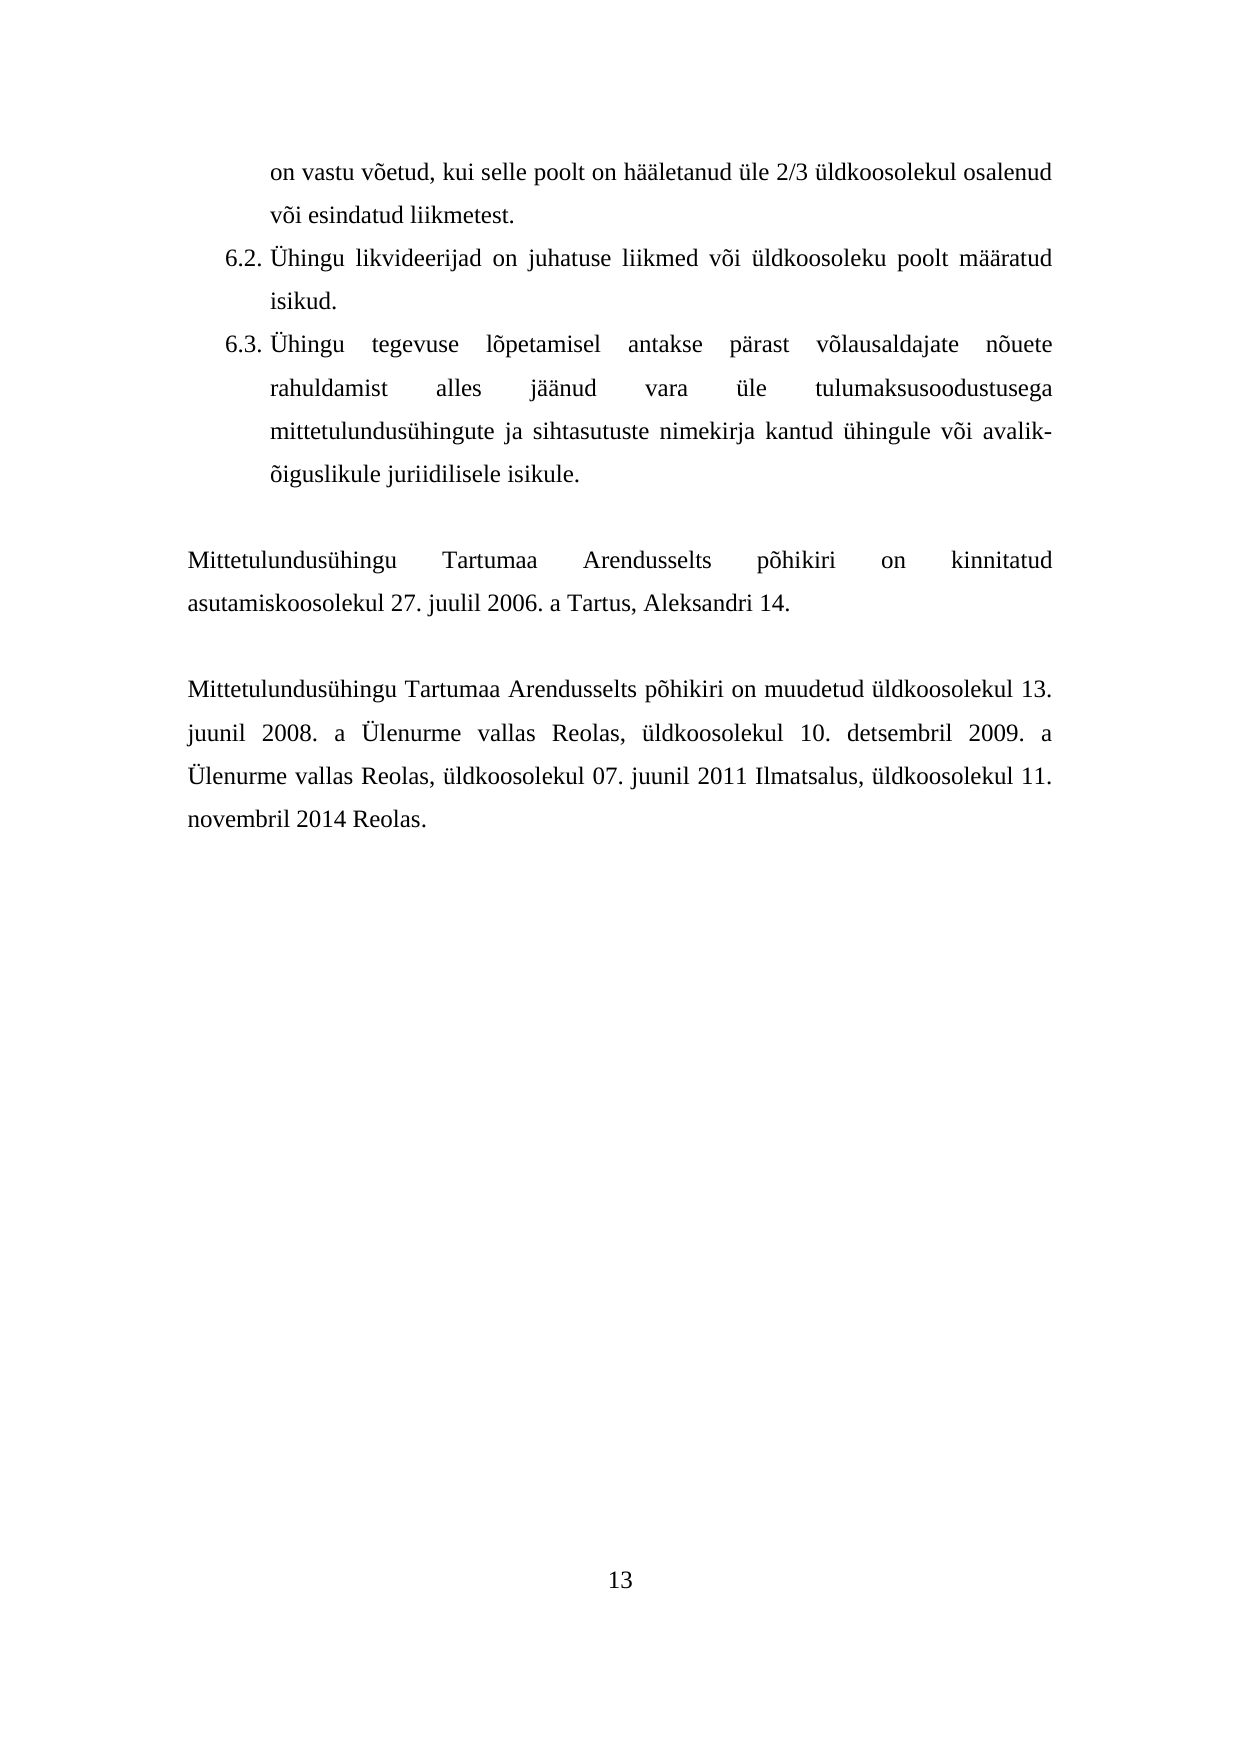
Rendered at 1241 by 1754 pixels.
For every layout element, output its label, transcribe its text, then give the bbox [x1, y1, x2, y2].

list Ühingu likvideerijad on juhatuse liikmed või üldkoosoleku poolt määratud isikud. [225, 243, 1053, 315]
list Ühingu tegevuse lõpetamisel antakse pärast võlausaldajate nõuete rahuldamist alles jäänud vara üle tulumaksusoodustusega mittetulundusühingute ja sihtasutuste nimekirja kantud ühingule või avalik-õiguslikule juriidilisele isikule. [225, 329, 1053, 488]
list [225, 157, 1053, 229]
text Mittetulundusühingu Tartumaa Arendusselts põhikiri on kinnitatud asutamiskoosolekul 27. juulil 2006. a Tartus, Aleksandri 14. [187, 545, 1053, 617]
text Mittetulundusühingu Tartumaa Arendusselts põhikiri on muudetud üldkoosolekul 13. juunil 2008. a Ülenurme vallas Reolas, üldkoosolekul 10. detsembril 2009. a Ülenurme vallas Reolas, üldkoosolekul 07. juunil 2011 Ilmatsalus, üldkoosolekul 11. novembril 2014 Reolas. [187, 674, 1053, 833]
